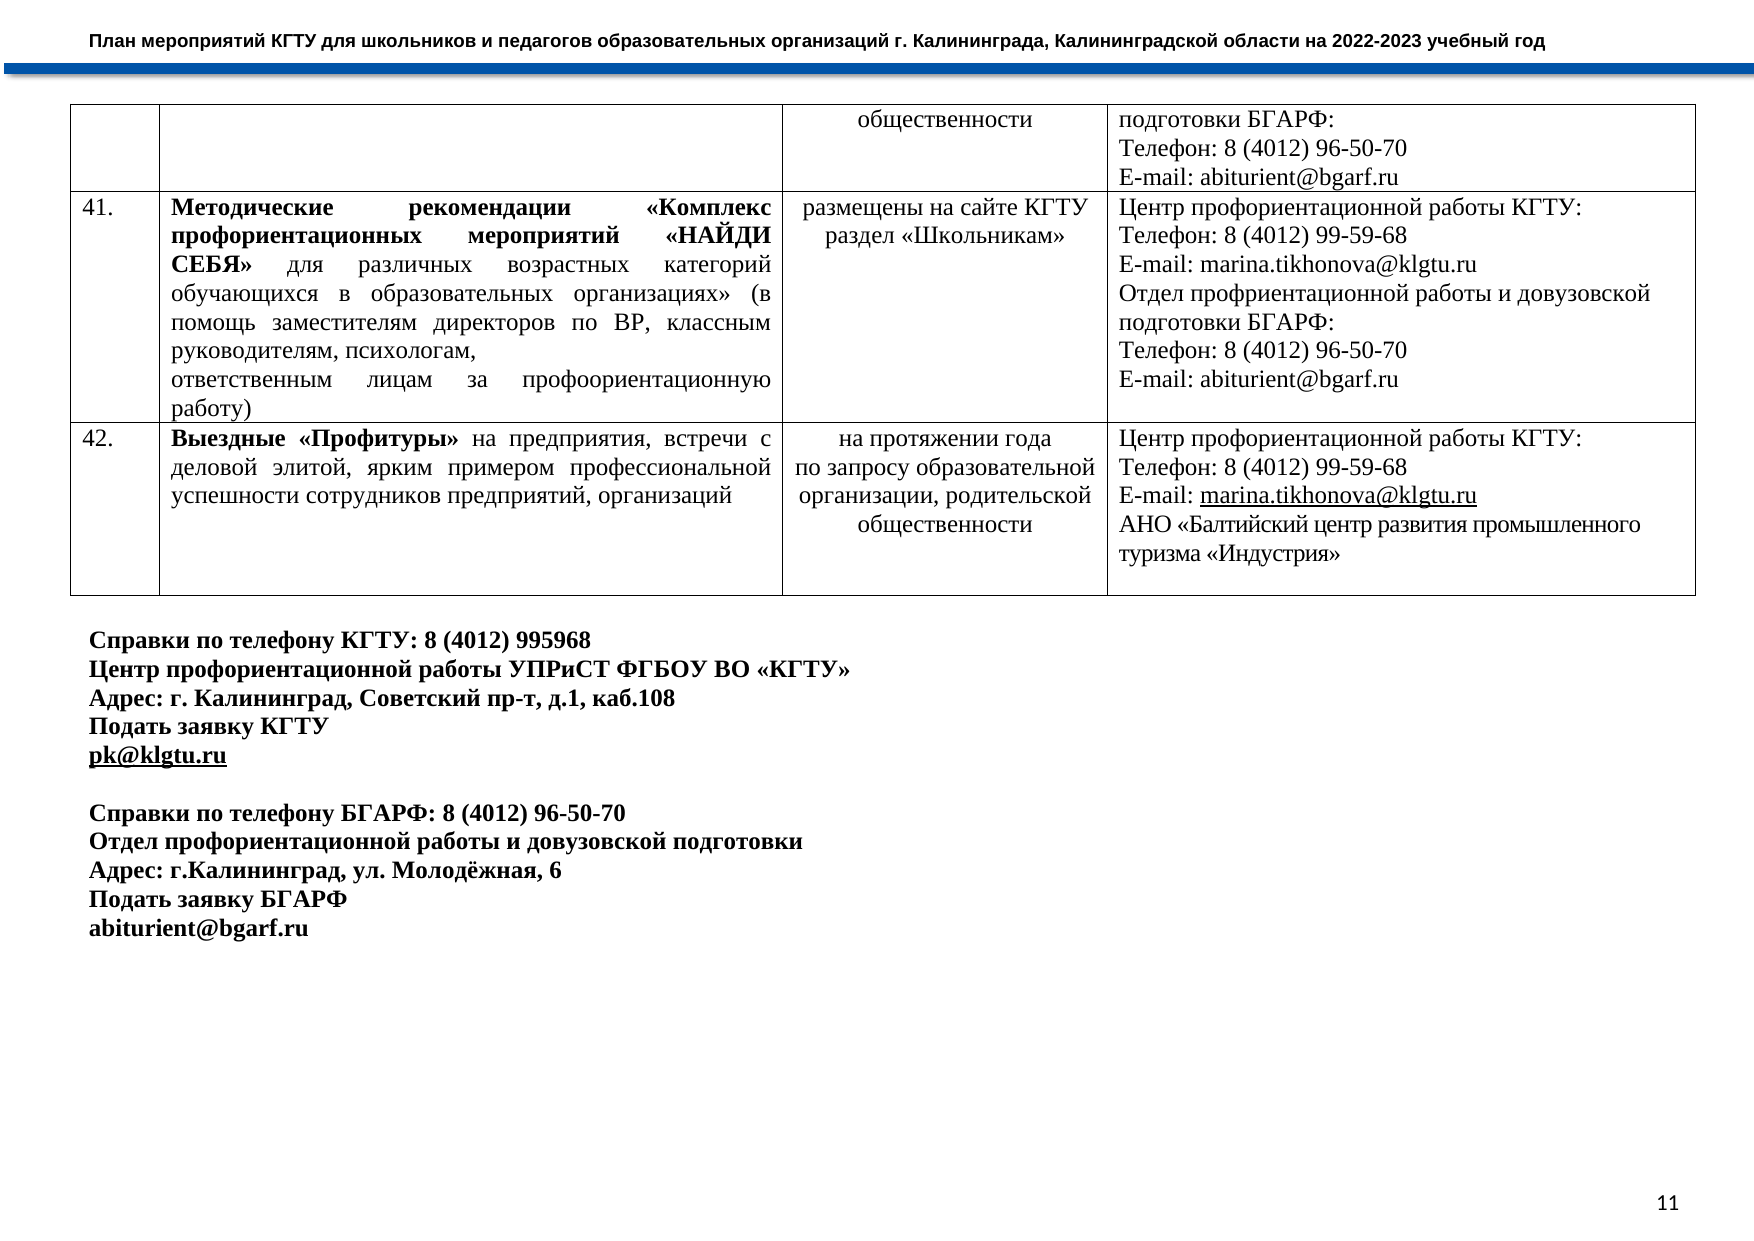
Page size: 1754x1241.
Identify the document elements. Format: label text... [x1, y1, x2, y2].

picture [0, 61, 1754, 83]
text Адрес: г. Калининград, Советский пр-т, д.1, каб.108 [89, 683, 1679, 711]
text pk@klgtu.ru [89, 740, 1679, 769]
table_cell Методические рекомендации «Комплекс профориентационных мероприятий «НАЙДИ СЕБЯ» для различных возрастных категорий обучающихся в образовательных организациях» (в помощь заместителям директоров по ВР, классным руководителям, психологам, ответственным лицам за профоориентационную работу) [160, 192, 782, 422]
table_cell Центр профориентационной работы КГТУ: Телефон: 8 (4012) 99-59-68 E-mail: marina.tikhonova@klgtu.ru АНО «Балтийский центр развития промышленного туризма «Индустрия» [1108, 423, 1695, 595]
table_cell [71, 105, 159, 191]
table_cell Выездные «Профитуры» на предприятия, встречи с деловой элитой, ярким примером профессиональной успешности сотрудников предприятий, организаций [160, 423, 782, 595]
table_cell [783, 105, 1107, 191]
table_cell размещены на сайте КГТУ раздел «Школьникам» [783, 192, 1107, 422]
table_cell на протяжении года по запросу образовательной организации, родительской общественности [783, 423, 1107, 595]
text Адрес: г.Калининград, ул. Молодёжная, 6 [89, 855, 1679, 884]
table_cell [1108, 105, 1695, 191]
text Подать заявку КГТУ [89, 711, 1679, 740]
text Справки по телефону БГАРФ: 8 (4012) 96-50-70 [89, 798, 1679, 826]
text Подать заявку БГАРФ [89, 884, 1679, 913]
text Справки по телефону КГТУ: 8 (4012) 995968 [89, 625, 1679, 654]
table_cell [160, 105, 782, 191]
text Центр профориентационной работы УПРиСТ ФГБОУ ВО «КГТУ» [89, 654, 1679, 683]
text Отдел профориентационной работы и довузовской подготовки [89, 826, 1679, 855]
text abiturient@bgarf.ru [89, 913, 1679, 941]
table_cell [71, 423, 159, 595]
table_cell [71, 192, 159, 422]
